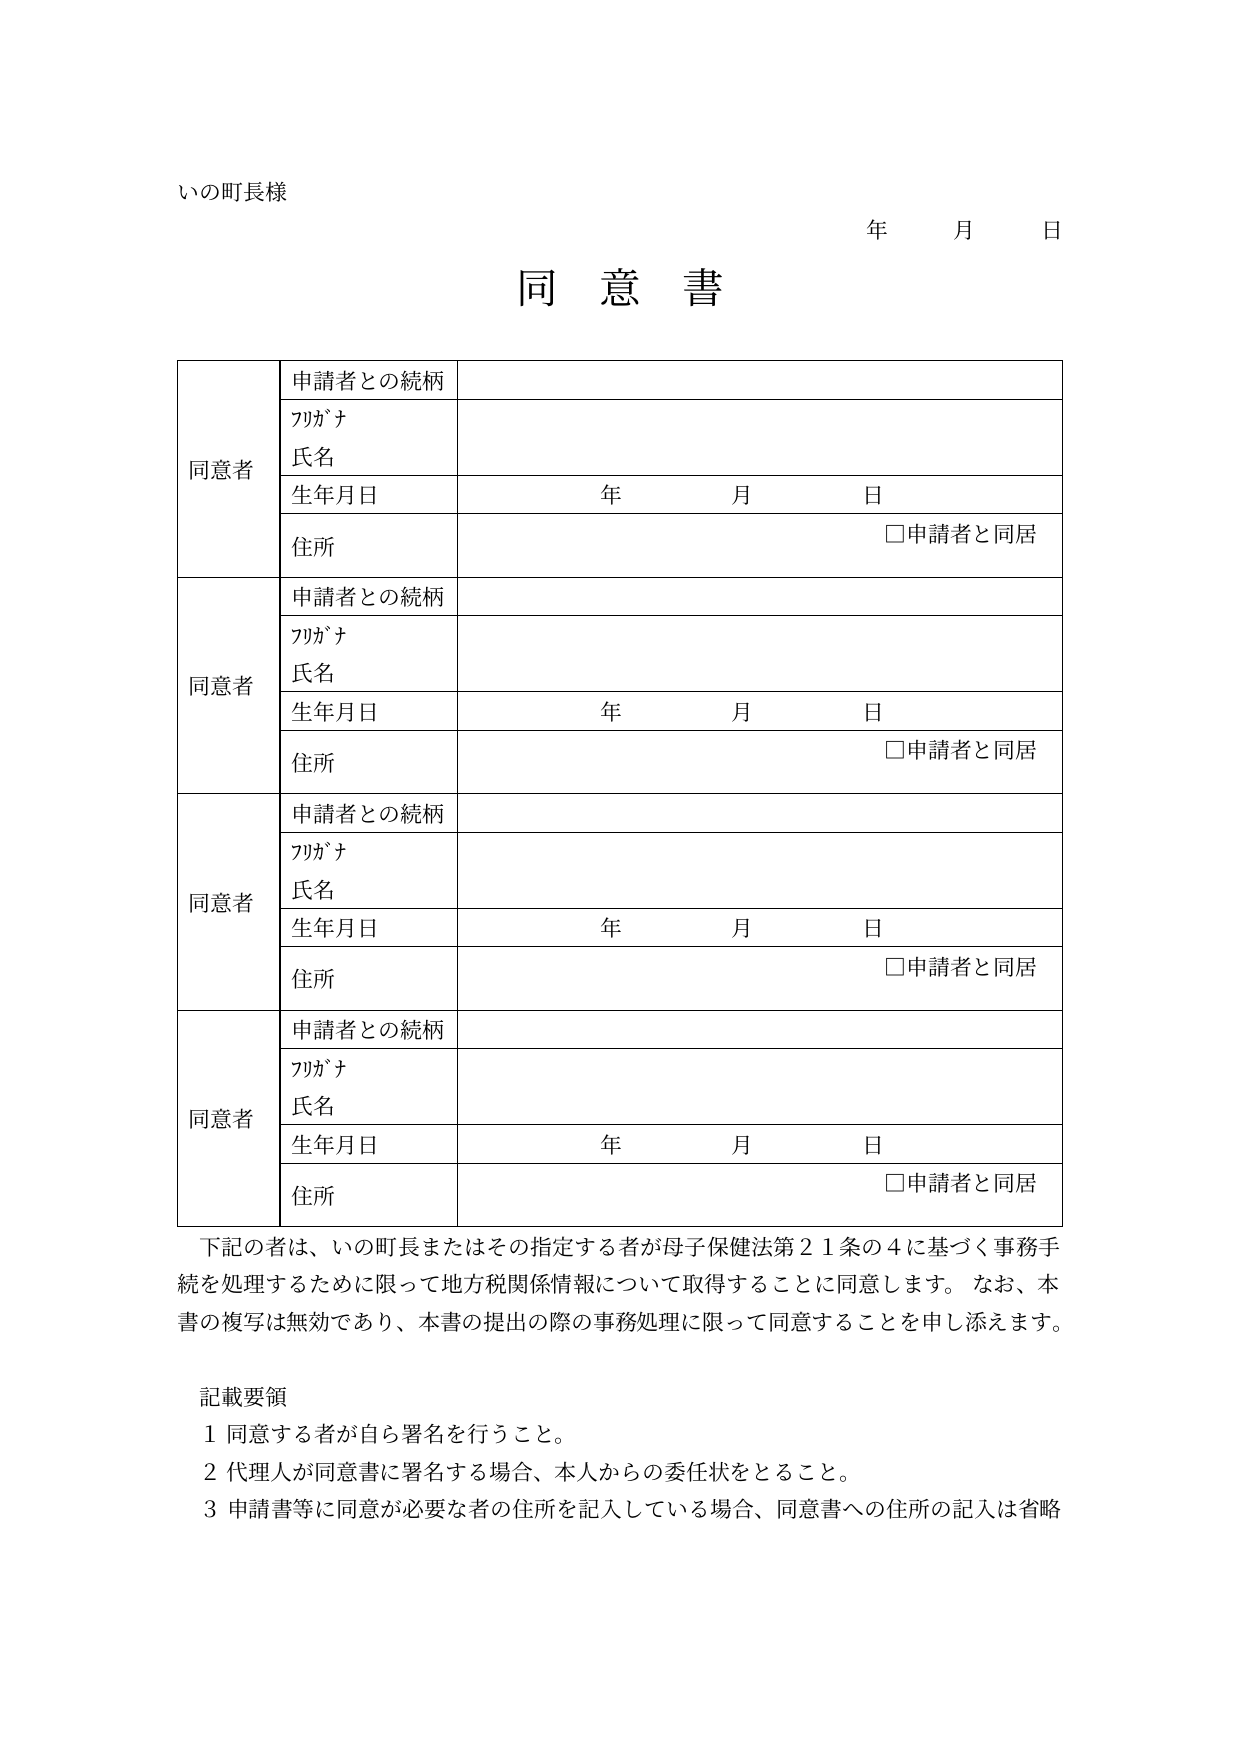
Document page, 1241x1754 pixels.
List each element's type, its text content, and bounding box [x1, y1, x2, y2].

table_cell 生年月日 [281, 909, 457, 946]
table_cell 生年月日 [281, 1125, 457, 1163]
table_cell 同意者 [178, 1011, 279, 1226]
table_cell 住所 [281, 947, 457, 1009]
table_cell ﾌﾘｶﾞﾅ 氏名 [281, 1049, 457, 1124]
table_cell 同意者 [178, 794, 279, 1009]
text いの町長様 [177, 173, 1063, 210]
table_cell [458, 1011, 1062, 1048]
table_cell □申請者と同居 [458, 947, 1062, 1009]
table_cell 申請者との続柄 [281, 1011, 457, 1048]
text 年 月 日 [177, 210, 1063, 248]
table_cell [458, 1049, 1062, 1124]
table_cell 生年月日 [281, 476, 457, 513]
text 同 意 書 [177, 248, 1063, 323]
table_header [458, 361, 1062, 399]
table_cell 住所 [281, 731, 457, 793]
table_header 同意者 [178, 361, 279, 577]
text １ 同意する者が自ら署名を行うこと。 [177, 1414, 1063, 1452]
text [199, 1489, 1063, 1527]
table_cell 申請者との続柄 [281, 794, 457, 832]
table_cell □申請者と同居 [458, 731, 1062, 793]
text 記載要領 [177, 1377, 1063, 1414]
table_header 申請者との続柄 [281, 361, 457, 399]
table_cell 年 月 日 [458, 692, 1062, 730]
table_cell 申請者との続柄 [281, 578, 457, 615]
table_cell 住所 [281, 514, 457, 577]
table_cell [458, 616, 1062, 691]
table_cell [458, 400, 1062, 475]
table_cell ﾌﾘｶﾞﾅ 氏名 [281, 833, 457, 908]
table_cell [458, 833, 1062, 908]
table_cell ﾌﾘｶﾞﾅ 氏名 [281, 616, 457, 691]
table_cell 年 月 日 [458, 1125, 1062, 1163]
table_cell 年 月 日 [458, 476, 1062, 513]
table_cell □申請者と同居 [458, 514, 1062, 577]
table_cell ﾌﾘｶﾞﾅ 氏名 [281, 400, 457, 475]
table_cell 同意者 [178, 578, 279, 793]
table_cell [458, 794, 1062, 832]
table_cell 住所 [281, 1164, 457, 1226]
text ２ 代理人が同意書に署名する場合、本人からの委任状をとること。 [177, 1452, 1063, 1489]
table_cell 年 月 日 [458, 909, 1062, 946]
table_cell 生年月日 [281, 692, 457, 730]
table_cell □申請者と同居 [458, 1164, 1062, 1226]
text 下記の者は、いの町長またはその指定する者が母子保健法第２１条の４に基づく事務手続を処理するために限って地方税関係情報について取得することに同意します。 なお、本書の複写は無効であり、本書の提出の際の事務処理に限って同意することを申し添えます。 [177, 1227, 1063, 1339]
table_cell [458, 578, 1062, 615]
